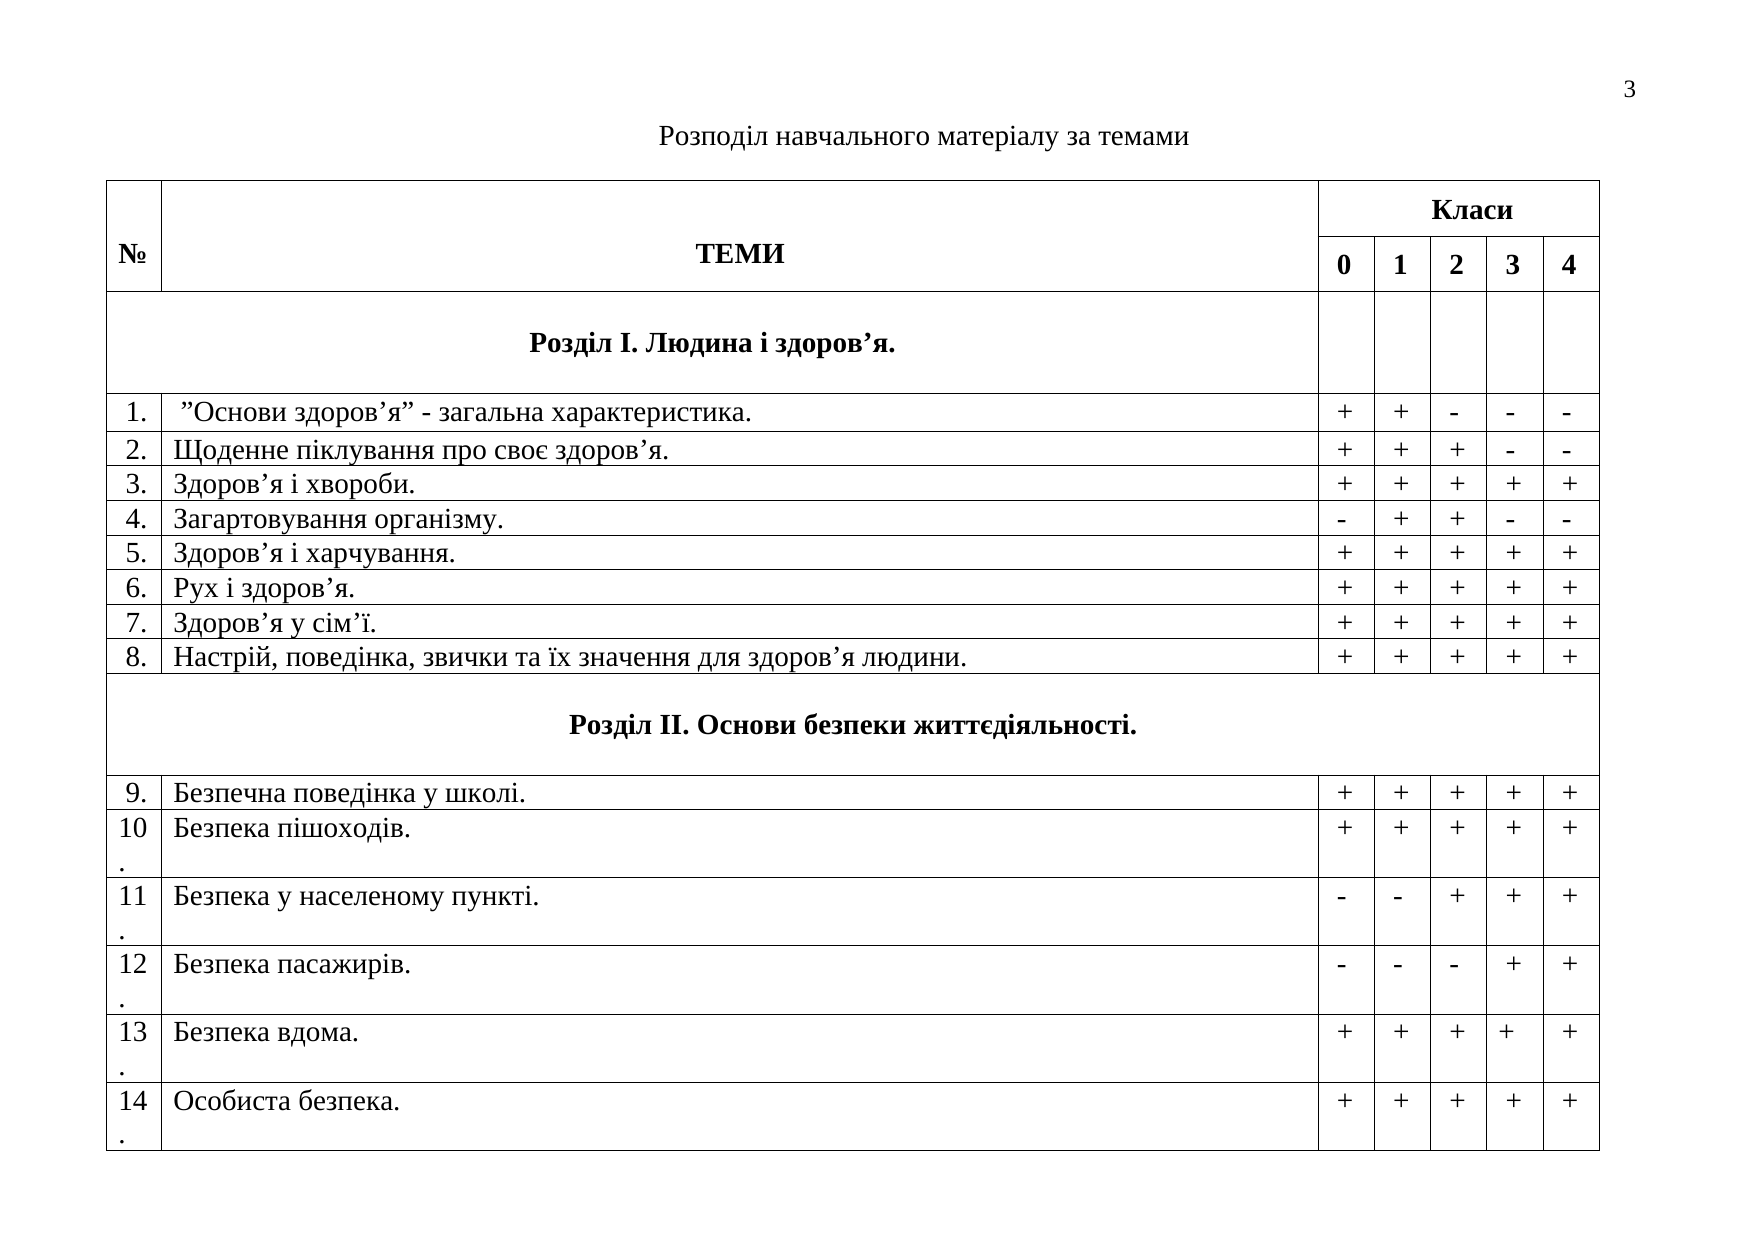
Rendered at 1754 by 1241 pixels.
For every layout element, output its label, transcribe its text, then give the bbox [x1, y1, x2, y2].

table_cell + [1487, 1015, 1543, 1082]
table_cell Особиста безпека. [162, 1083, 1318, 1150]
table_cell + [1319, 466, 1374, 500]
table_cell + [1544, 810, 1599, 877]
table_cell + [1319, 432, 1374, 465]
table_header № [107, 181, 161, 291]
table_cell + [1375, 639, 1430, 673]
table_cell Безпека вдома. [162, 1015, 1318, 1082]
table_cell + [1431, 1083, 1486, 1150]
table_cell - [1431, 946, 1486, 1013]
table_cell + [1544, 536, 1599, 569]
table_cell + [1487, 946, 1543, 1013]
table_cell [1375, 292, 1430, 393]
table_cell - [1487, 432, 1543, 465]
table_cell 14. [107, 1083, 161, 1150]
table_cell + [1375, 605, 1430, 638]
table_cell 7. [107, 605, 161, 638]
table_cell + [1431, 878, 1486, 945]
table_cell Розділ ΙΙ. Основи безпеки життєдіяльності. [107, 674, 1599, 774]
table_cell + [1319, 536, 1374, 569]
table_cell Безпека у населеному пункті. [162, 878, 1318, 945]
table_cell Щоденне піклування про своє здоров’я. [162, 432, 1318, 465]
table_cell + [1375, 810, 1430, 877]
table_cell + [1487, 466, 1543, 500]
table_cell + [1544, 639, 1599, 673]
table_cell - [1487, 501, 1543, 534]
table_cell + [1375, 570, 1430, 604]
table_cell Настрій, поведінка, звички та їх значення для здоров’я людини. [162, 639, 1318, 673]
table_cell 3. [107, 466, 161, 500]
table_cell + [1544, 878, 1599, 945]
table_cell 10. [107, 810, 161, 877]
table_cell - [1319, 501, 1374, 534]
table_cell 1. [107, 394, 161, 431]
table_cell 2. [107, 432, 161, 465]
table_cell Загартовування організму. [162, 501, 1318, 534]
table_cell + [1319, 776, 1374, 809]
table_cell 13. [107, 1015, 161, 1082]
table_cell - [1544, 432, 1599, 465]
table_cell + [1544, 946, 1599, 1013]
table_cell - [1375, 878, 1430, 945]
table_cell + [1487, 1083, 1543, 1150]
table_cell Здоров’я і хвороби. [162, 466, 1318, 500]
table_cell 8. [107, 639, 161, 673]
table_cell + [1319, 810, 1374, 877]
table_cell + [1544, 1015, 1599, 1082]
table_cell 3 [1487, 237, 1543, 291]
table_cell ”Основи здоров’я” - загальна характеристика. [162, 394, 1318, 431]
table_cell + [1487, 639, 1543, 673]
table_cell + [1487, 878, 1543, 945]
table_cell + [1544, 776, 1599, 809]
table_cell 2 [1431, 237, 1486, 291]
table_cell 0 [1319, 237, 1374, 291]
table_cell - [1375, 946, 1430, 1013]
table_cell + [1375, 501, 1430, 534]
table_cell + [1319, 570, 1374, 604]
table_cell - [1319, 878, 1374, 945]
table_cell + [1375, 1083, 1430, 1150]
table_cell 5. [107, 536, 161, 569]
table_cell + [1431, 639, 1486, 673]
table_cell + [1487, 570, 1543, 604]
table_cell [1319, 292, 1374, 393]
table_cell + [1431, 1015, 1486, 1082]
table_cell + [1375, 536, 1430, 569]
table_cell [1431, 292, 1486, 393]
table_cell [1544, 292, 1599, 393]
table_cell [1487, 292, 1543, 393]
table_cell + [1544, 466, 1599, 500]
table_cell Здоров’я у сім’ї. [162, 605, 1318, 638]
text Розподіл навчального матеріалу за темами [118, 118, 1636, 152]
table_cell + [1487, 810, 1543, 877]
table_cell 4. [107, 501, 161, 534]
table_cell + [1431, 432, 1486, 465]
table_cell + [1431, 570, 1486, 604]
table_cell + [1431, 466, 1486, 500]
table_cell + [1319, 639, 1374, 673]
table_cell + [1319, 1015, 1374, 1082]
table_cell Безпечна поведінка у школі. [162, 776, 1318, 809]
table_cell + [1375, 432, 1430, 465]
table_cell + [1375, 394, 1430, 431]
table_cell + [1544, 1083, 1599, 1150]
table_cell + [1319, 1083, 1374, 1150]
table_cell + [1431, 776, 1486, 809]
table_cell - [1544, 394, 1599, 431]
table_cell 6. [107, 570, 161, 604]
table_cell Розділ Ι. Людина і здоров’я. [107, 292, 1318, 393]
table_cell - [1487, 394, 1543, 431]
table_cell + [1544, 570, 1599, 604]
table_cell + [1487, 605, 1543, 638]
table_cell Здоров’я і харчування. [162, 536, 1318, 569]
table_cell + [1431, 536, 1486, 569]
table_cell 4 [1544, 237, 1599, 291]
table_cell + [1487, 536, 1543, 569]
table_cell Рух і здоров’я. [162, 570, 1318, 604]
table_cell + [1487, 776, 1543, 809]
table_cell + [1431, 810, 1486, 877]
table_cell + [1319, 605, 1374, 638]
table_cell - [1544, 501, 1599, 534]
table_header ТЕМИ [162, 181, 1318, 291]
table_cell 12. [107, 946, 161, 1013]
table_cell + [1544, 605, 1599, 638]
table_cell + [1431, 605, 1486, 638]
table_cell + [1319, 394, 1374, 431]
table_cell + [1375, 1015, 1430, 1082]
table_cell 9. [107, 776, 161, 809]
table_cell Безпека пішоходів. [162, 810, 1318, 877]
table_cell + [1375, 466, 1430, 500]
table_cell + [1431, 501, 1486, 534]
table_header Класи [1319, 181, 1599, 236]
table_cell - [1319, 946, 1374, 1013]
table_cell Безпека пасажирів. [162, 946, 1318, 1013]
table_cell 11. [107, 878, 161, 945]
table_cell 1 [1375, 237, 1430, 291]
table_cell + [1375, 776, 1430, 809]
table_cell - [1431, 394, 1486, 431]
